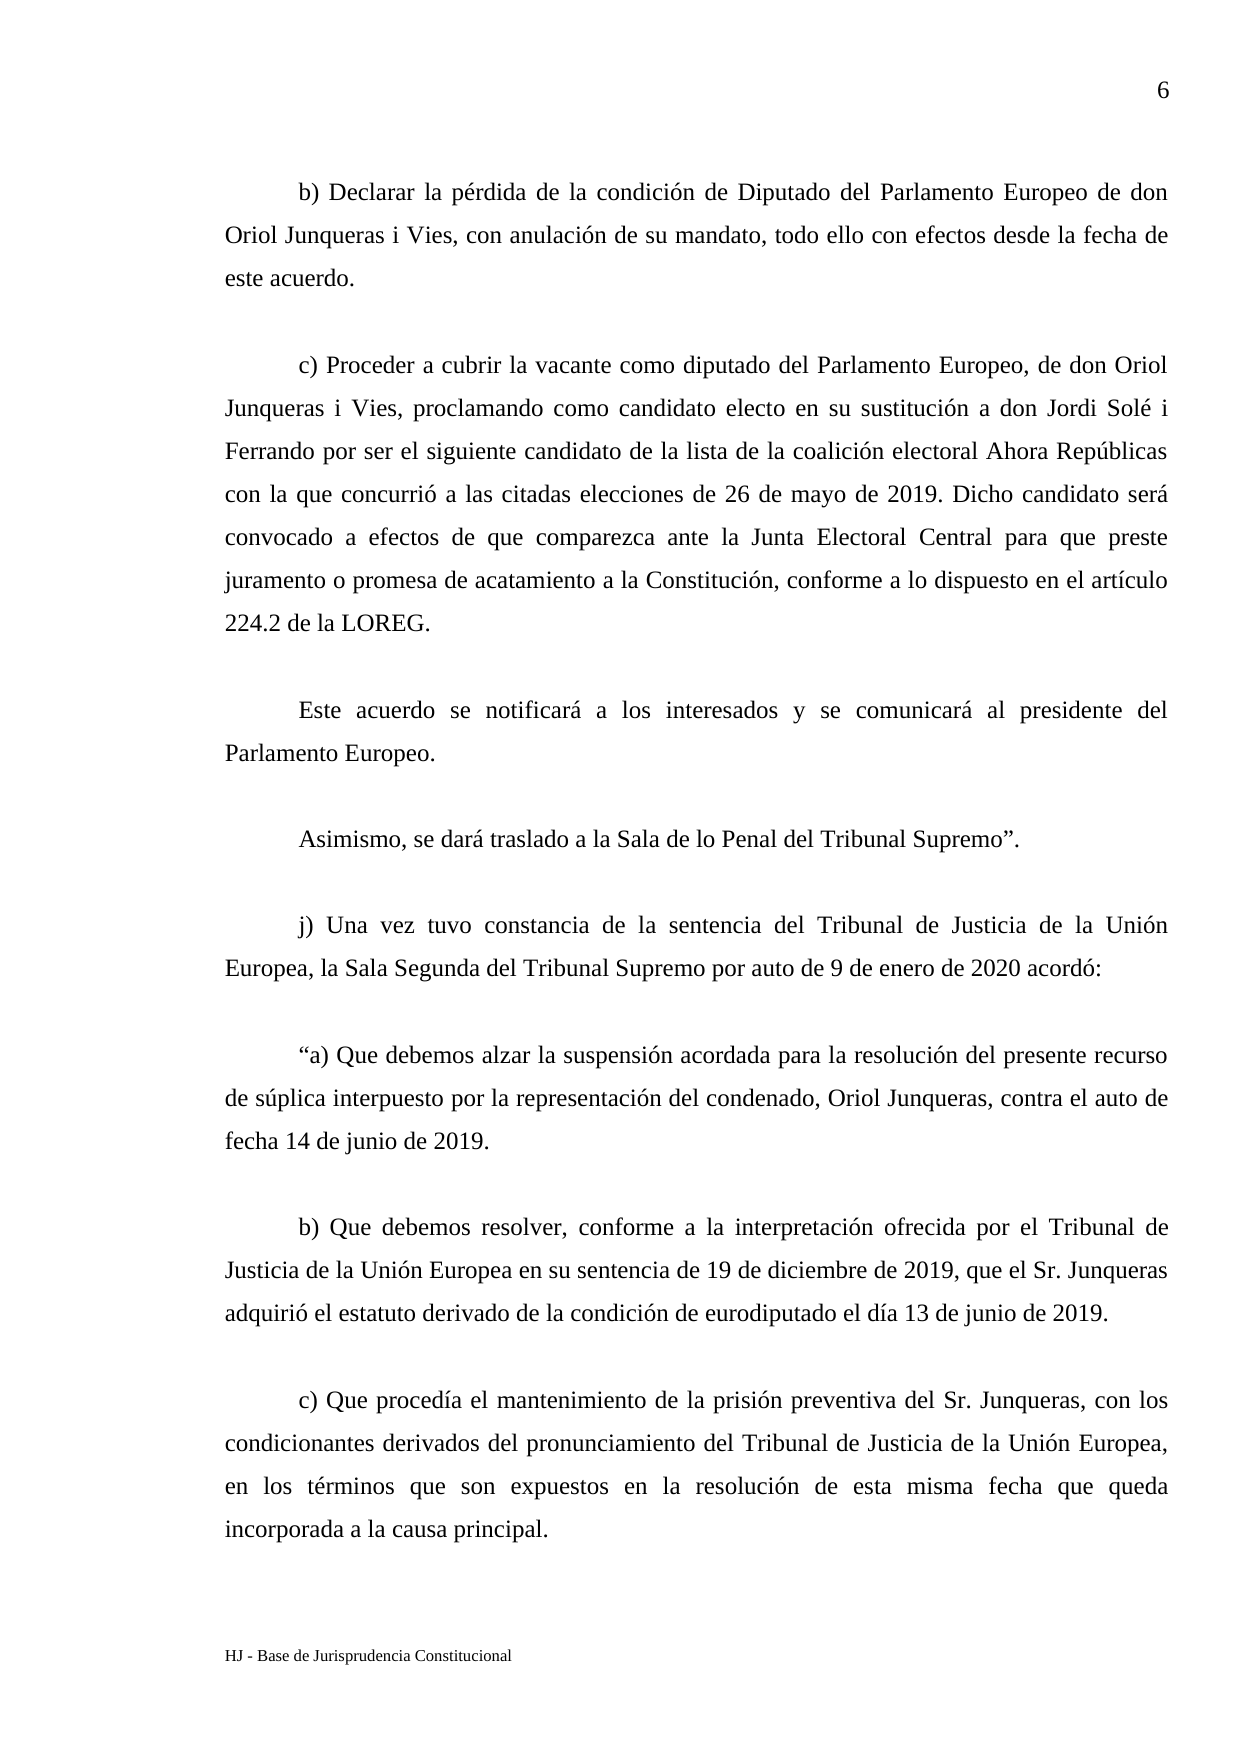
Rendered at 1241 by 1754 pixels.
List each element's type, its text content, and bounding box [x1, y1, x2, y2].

text b) Declarar la pérdida de la condición de Diputado del Parlamento Europeo de don Oriol Junqueras i Vies, con anulación de su mandato, todo ello con efectos desde la fecha de este acuerdo. [224, 177, 1169, 292]
text j) Una vez tuvo constancia de la sentencia del Tribunal de Justicia de la Unión Europea, la Sala Segunda del Tribunal Supremo por auto de 9 de enero de 2020 acordó: [224, 910, 1169, 982]
text c) Proceder a cubrir la vacante como diputado del Parlamento Europeo, de don Oriol Junqueras i Vies, proclamando como candidato electo en su sustitución a don Jordi Solé i Ferrando por ser el siguiente candidato de la lista de la coalición electoral Ahora Repúblicas con la que concurrió a las citadas elecciones de 26 de mayo de 2019. Dicho candidato será convocado a efectos de que comparezca ante la Junta Electoral Central para que preste juramento o promesa de acatamiento a la Constitución, conforme a lo dispuesto en el artículo 224.2 de la LOREG. [224, 350, 1169, 637]
text c) Que procedía el mantenimiento de la prisión preventiva del Sr. Junqueras, con los condicionantes derivados del pronunciamiento del Tribunal de Justicia de la Unión Europea, en los términos que son expuestos en la resolución de esta misma fecha que queda incorporada a la causa principal. [224, 1385, 1169, 1543]
text b) Que debemos resolver, conforme a la interpretación ofrecida por el Tribunal de Justicia de la Unión Europea en su sentencia de 19 de diciembre de 2019, que el Sr. Junqueras adquirió el estatuto derivado de la condición de eurodiputado el día 13 de junio de 2019. [224, 1212, 1169, 1327]
text Este acuerdo se notificará a los interesados y se comunicará al presidente del Parlamento Europeo. [224, 695, 1169, 767]
text Asimismo, se dará traslado a la Sala de lo Penal del Tribunal Supremo”. [224, 824, 1169, 853]
text “a) Que debemos alzar la suspensión acordada para la resolución del presente recurso de súplica interpuesto por la representación del condenado, Oriol Junqueras, contra el auto de fecha 14 de junio de 2019. [224, 1040, 1169, 1155]
